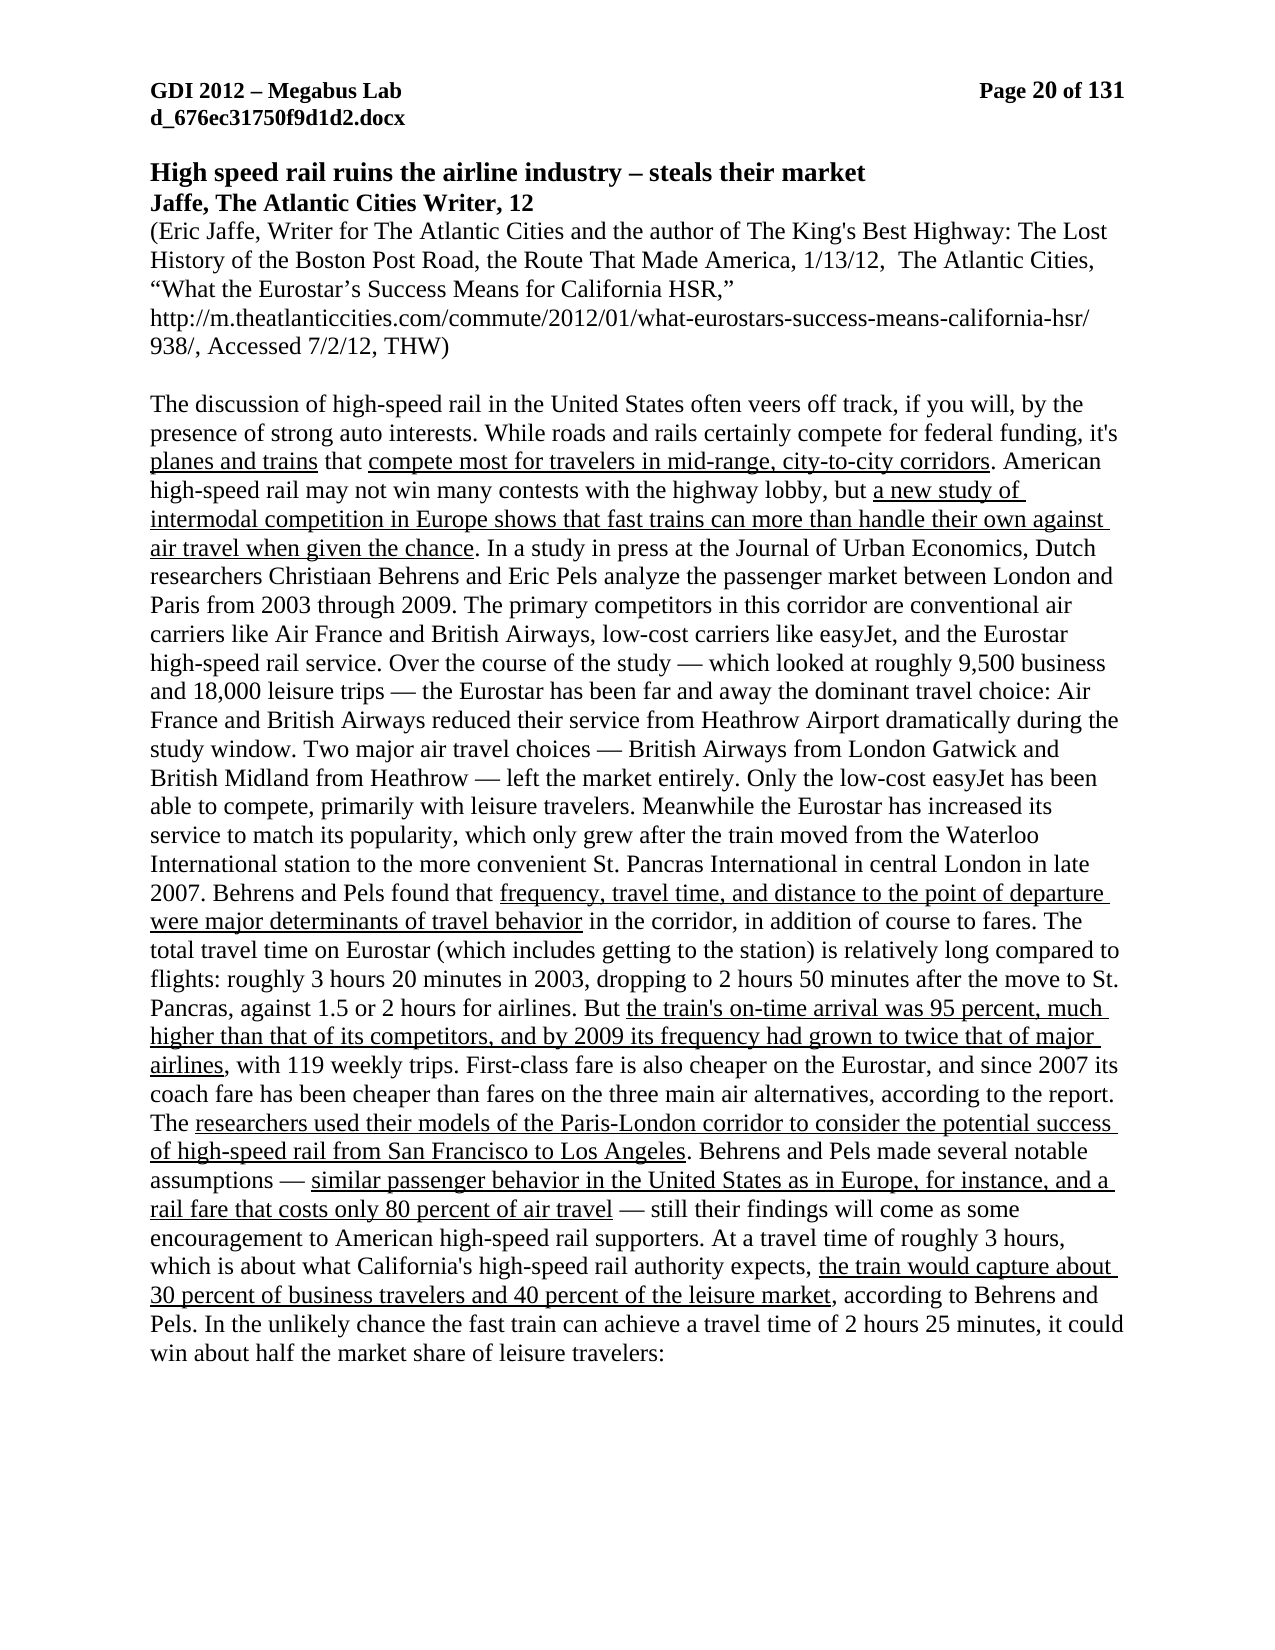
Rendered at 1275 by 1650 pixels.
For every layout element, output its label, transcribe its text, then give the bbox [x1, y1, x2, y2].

text (Eric Jaffe, Writer for The Atlantic Cities and the author of The King's Best Highway: The Lost History of the Boston Post Road, the Route That Made America, 1/13/12, The Atlantic Cities, “What the Eurostar’s Success Means for California HSR,” http://m.theatlanticcities.com/commute/2012/01/what-eurostars-success-means-california-hsr/938/, Accessed 7/2/12, THW) [150, 216, 1125, 360]
text The discussion of high-speed rail in the United States often veers off track, if you will, by the presence of strong auto interests. While roads and rails certainly compete for federal funding, it's planes and trains that compete most for travelers in mid-range, city-to-city corridors. American high-speed rail may not win many contests with the highway lobby, but a new study of intermodal competition in Europe shows that fast trains can more than handle their own against air travel when given the chance. In a study in press at the Journal of Urban Economics, Dutch researchers Christiaan Behrens and Eric Pels analyze the passenger market between London and Paris from 2003 through 2009. The primary competitors in this corridor are conventional air carriers like Air France and British Airways, low-cost carriers like easyJet, and the Eurostar high-speed rail service. Over the course of the study — which looked at roughly 9,500 business and 18,000 leisure trips — the Eurostar has been far and away the dominant travel choice: Air France and British Airways reduced their service from Heathrow Airport dramatically during the study window. Two major air travel choices — British Airways from London Gatwick and British Midland from Heathrow — left the market entirely. Only the low-cost easyJet has been able to compete, primarily with leisure travelers. Meanwhile the Eurostar has increased its service to match its popularity, which only grew after the train moved from the Waterloo International station to the more convenient St. Pancras International in central London in late 2007. Behrens and Pels found that frequency, travel time, and distance to the point of departure were major determinants of travel behavior in the corridor, in addition of course to fares. The total travel time on Eurostar (which includes getting to the station) is relatively long compared to flights: roughly 3 hours 20 minutes in 2003, dropping to 2 hours 50 minutes after the move to St. Pancras, against 1.5 or 2 hours for airlines. But the train's on-time arrival was 95 percent, much higher than that of its competitors, and by 2009 its frequency had grown to twice that of major airlines, with 119 weekly trips. First-class fare is also cheaper on the Eurostar, and since 2007 its coach fare has been cheaper than fares on the three main air alternatives, according to the report. The researchers used their models of the Paris-London corridor to consider the potential success of high-speed rail from San Francisco to Los Angeles. Behrens and Pels made several notable assumptions — similar passenger behavior in the United States as in Europe, for instance, and a rail fare that costs only 80 percent of air travel — still their findings will come as some encouragement to American high-speed rail supporters. At a travel time of roughly 3 hours, which is about what California's high-speed rail authority expects, the train would capture about 30 percent of business travelers and 40 percent of the leisure market, according to Behrens and Pels. In the unlikely chance the fast train can achieve a travel time of 2 hours 25 minutes, it could win about half the market share of leisure travelers: [150, 389, 1125, 1366]
text Jaffe, The Atlantic Cities Writer, 12 [150, 188, 1125, 216]
subtitle High speed rail ruins the airline industry – steals their market [150, 156, 1125, 188]
